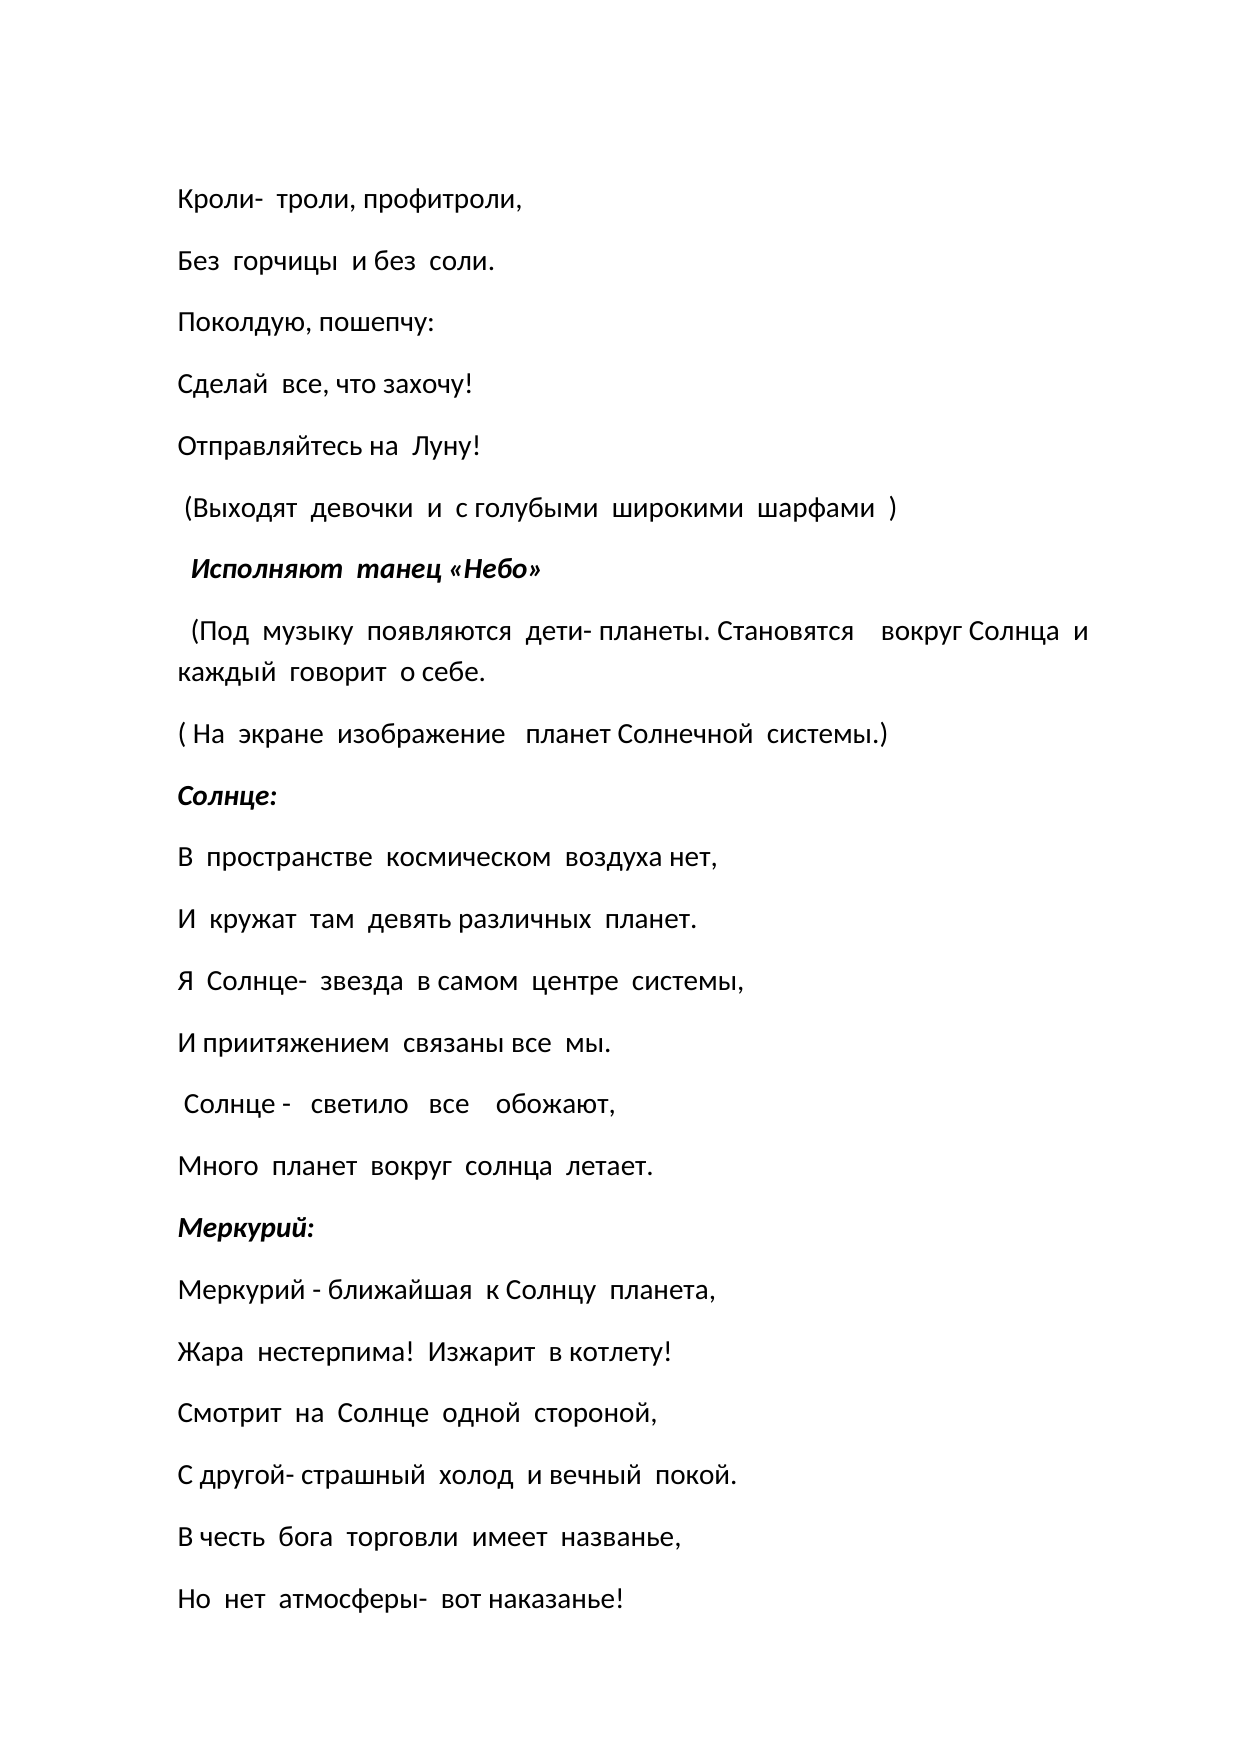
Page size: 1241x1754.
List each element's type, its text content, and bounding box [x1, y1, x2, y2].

text ( На экране изображение планет Солнечной системы.) [177, 715, 1152, 751]
text Смотрит на Солнце одной стороной, [177, 1394, 1152, 1430]
text Исполняют танец «Небо» [177, 551, 1152, 586]
text Солнце: [177, 777, 1152, 812]
text Поколдую, пошепчу: [177, 303, 1152, 339]
text Много планет вокруг солнца летает. [177, 1147, 1152, 1183]
text Сделай все, что захочу! [177, 365, 1152, 401]
text В честь бога торговли имеет названье, [177, 1518, 1152, 1554]
text Жара нестерпима! Изжарит в котлету! [177, 1333, 1152, 1368]
text И кружат там девять различных планет. [177, 900, 1152, 936]
text Меркурий: [177, 1209, 1152, 1245]
text Без горчицы и без соли. [177, 242, 1152, 277]
text Но нет атмосферы- вот наказанье! [177, 1580, 1152, 1615]
text В пространстве космическом воздуха нет, [177, 838, 1152, 874]
text С другой- страшный холод и вечный покой. [177, 1456, 1152, 1492]
text (Под музыку появляются дети- планеты. Становятся вокруг Солнца и каждый говорит о себе. [177, 612, 1152, 689]
text Я Солнце- звезда в самом центре системы, [177, 962, 1152, 998]
text Кроли- троли, профитроли, [177, 180, 1152, 216]
text (Выходят девочки и с голубыми широкими шарфами ) [177, 489, 1152, 524]
text Меркурий - ближайшая к Солнцу планета, [177, 1271, 1152, 1307]
text Отправляйтесь на Луну! [177, 427, 1152, 463]
text Солнце - светило все обожают, [177, 1086, 1152, 1121]
text И приитяжением связаны все мы. [177, 1024, 1152, 1059]
